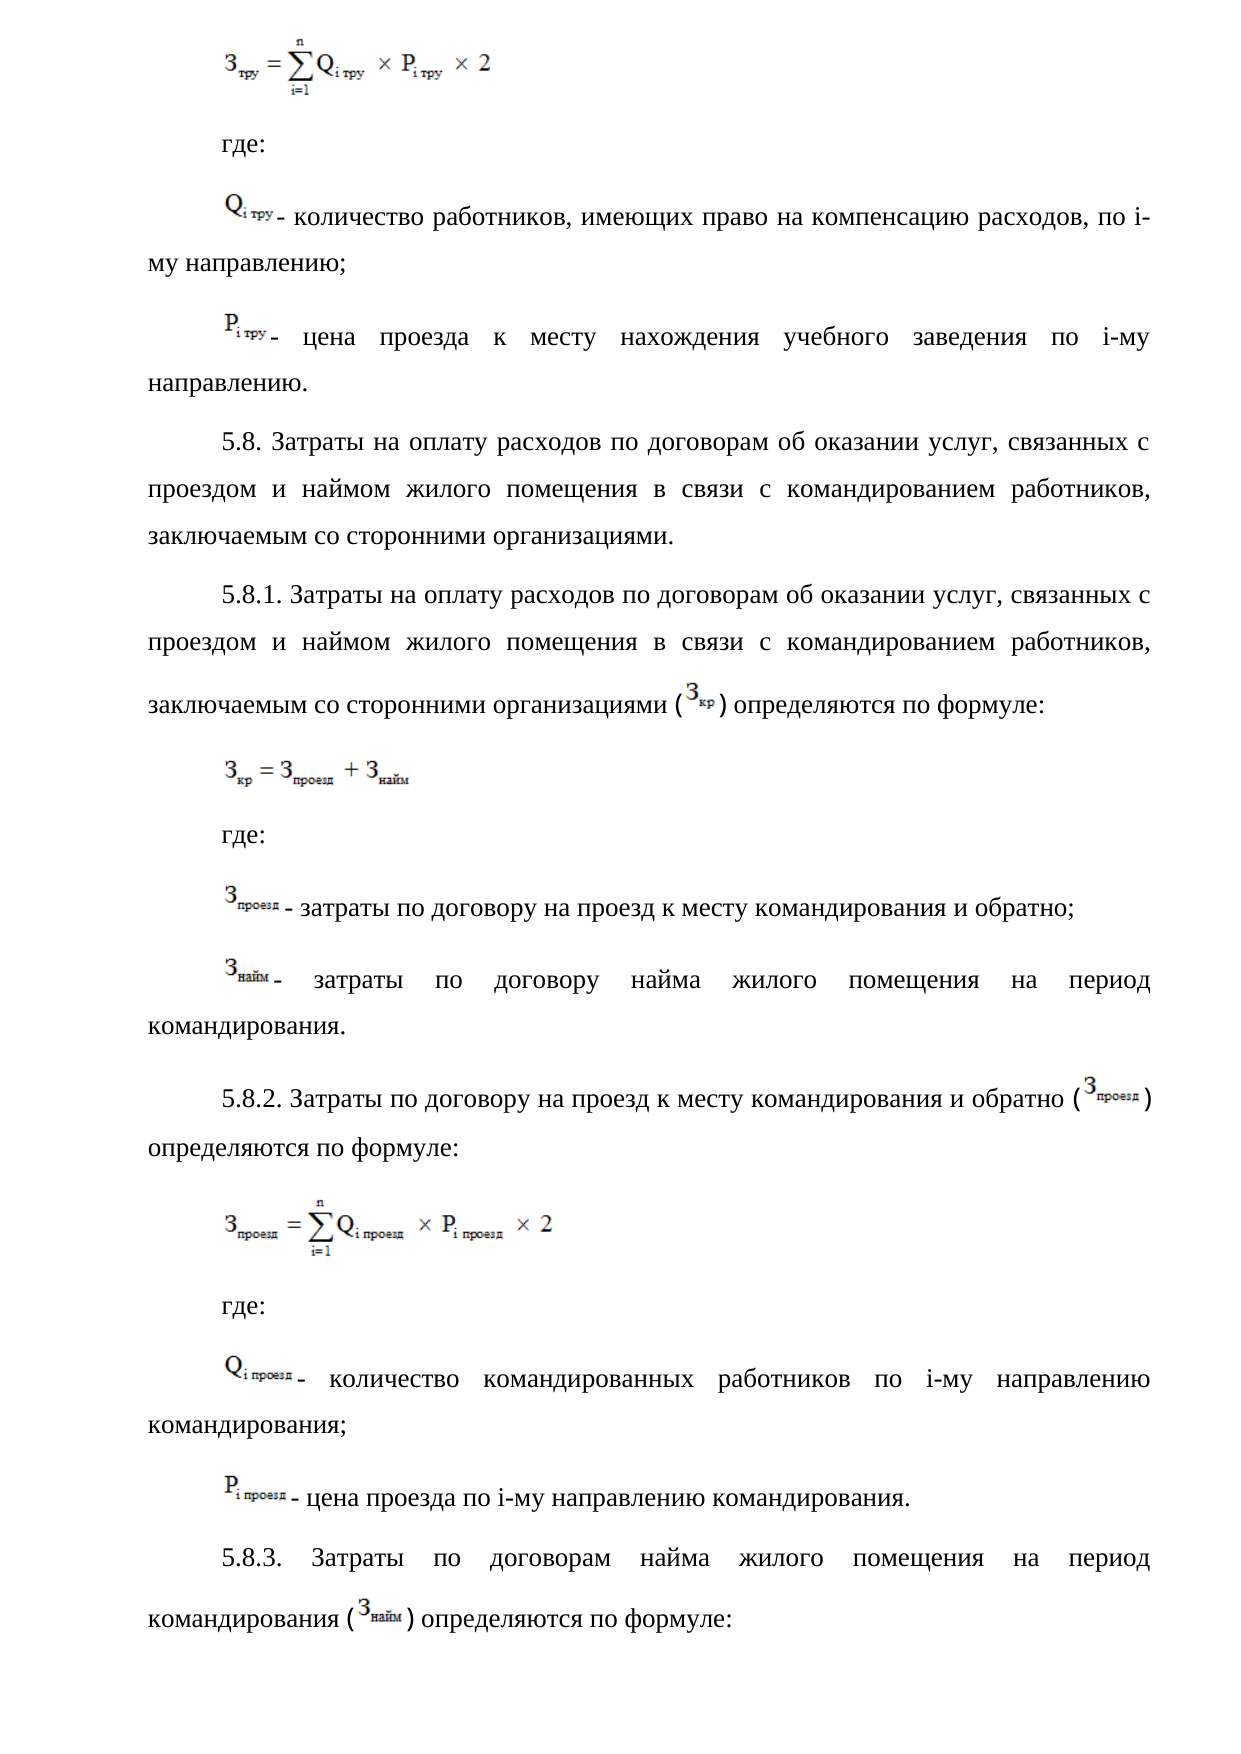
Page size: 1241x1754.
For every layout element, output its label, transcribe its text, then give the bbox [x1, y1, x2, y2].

text 5.8. Затраты на оплату расходов по договорам об оказании услуг, связанных с проездом и наймом жилого помещения в связи с командированием работников, заключаемым со сторонними организациями. [148, 425, 1152, 550]
text - цена проезда по i-му направлению командирования. [148, 1468, 1152, 1513]
text - количество работников, имеющих право на компенсацию расходов, по i-му направлению; [148, 186, 1152, 278]
text - цена проезда к месту нахождения учебного заведения по i-му направлению. [148, 306, 1152, 397]
picture [221, 877, 284, 917]
picture [682, 674, 719, 714]
picture [221, 950, 274, 988]
text где: [148, 127, 1152, 158]
picture [221, 752, 414, 792]
text 5.8.1. Затраты на оплату расходов по договорам об оказании услуг, связанных с проездом и наймом жилого помещения в связи с командированием работников, заключаемым со сторонними организациями () определяются по формуле: [148, 578, 1152, 721]
picture [354, 1590, 407, 1628]
picture [1080, 1068, 1144, 1108]
text где: [148, 818, 1152, 849]
picture [221, 1190, 558, 1261]
picture [221, 1347, 297, 1387]
text 5.8.3. Затраты по договорам найма жилого помещения на период командирования () определяются по формуле: [148, 1541, 1152, 1636]
text - количество командированных работников по i-му направлению командирования; [148, 1348, 1152, 1439]
text 5.8.2. Затраты по договору на проезд к месту командирования и обратно () определяются по формуле: [148, 1068, 1152, 1162]
picture [221, 185, 277, 226]
picture [221, 305, 270, 345]
text - затраты по договору найма жилого помещения на период командирования. [148, 950, 1152, 1041]
picture [221, 29, 495, 100]
text - затраты по договору на проезд к месту командирования и обратно; [148, 877, 1152, 922]
text где: [148, 1289, 1152, 1320]
picture [221, 1467, 291, 1507]
